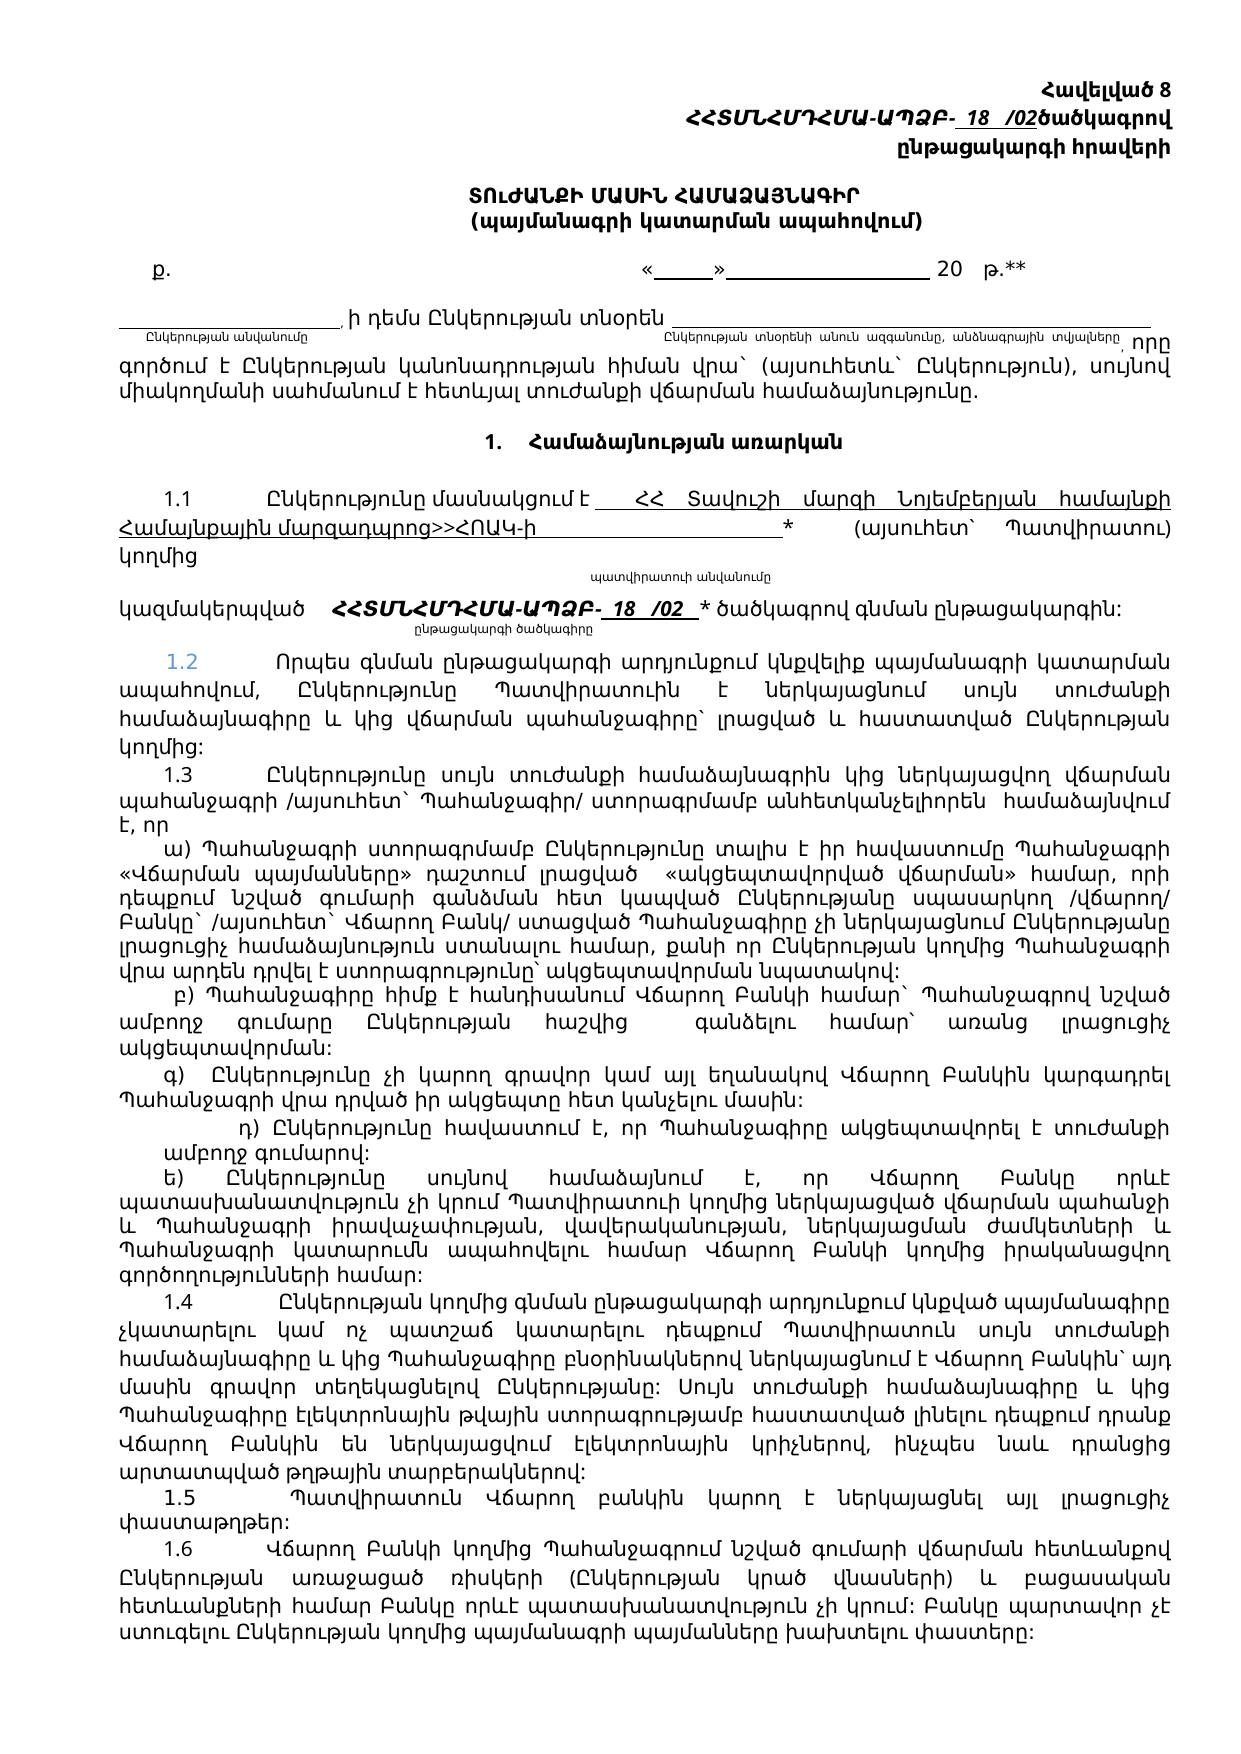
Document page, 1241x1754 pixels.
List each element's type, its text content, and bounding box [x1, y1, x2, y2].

list Ընկերությունը սույն տուժանքի համաձայնագրին կից ներկայացվող վճարման պահանջագրի /այսուհետ` Պահանջագիր/ ստորագրմամբ անհետկանչելիորեն համաձայնվում է, որ [119, 761, 1171, 837]
text (պայմանագրի կատարման ապահովում) [119, 209, 1171, 233]
list Որպես գնման ընթացակարգի արդյունքում կնքվելիք պայմանագրի կատարման ապահովում, Ընկերությունը Պատվիրատուին է ներկայացնում սույն տուժանքի համաձայնագիրը և կից վճարման պահանջագիրը` լրացված և հաստատված Ընկերության կողմից: [119, 647, 1171, 761]
text ՀՀՏՄՆՀՄԴՀՄԱ-ԱՊՁԲ- 18 /02 ծածկագրով [119, 103, 1171, 132]
text կազմակերպված ՀՀՏՄՆՀՄԴՀՄԱ-ԱՊՁԲ- 18 /02 * ծածկագրով գնման ընթացակարգին: [119, 594, 1171, 622]
text , ի դեմս Ընկերության տնօրեն [119, 306, 1171, 330]
list Համաձայնության առարկան [156, 427, 1171, 456]
text ե) Ընկերությունը սույնով համաձայնում է, որ Վճարող Բանկը որևէ պատասխանատվություն չի կրում Պատվիրատուի կողմից ներկայացված վճարման պահանջի և Պահանջագրի իրավաչափության, վավերականության, ներկայացման ժամկետների և Պահանջագրի կատարումն ապահովելու համար Վճարող Բանկի կողմից իրականացվող գործողությունների համար: [119, 1166, 1171, 1287]
text ընթացակարգի ծածկագիրը [163, 622, 1171, 647]
list Պատվիրատուն Վճարող բանկին կարող է ներկայացնել այլ լրացուցիչ փաստաթղթեր: [119, 1486, 1171, 1534]
text ա) Պահանջագրի ստորագրմամբ Ընկերությունը տալիս է իր հավաստումը Պահանջագրի «Վճարման պայմանները» դաշտում լրացված «ակցեպտավորված վճարման» համար, որի դեպքում նշված գումարի գանձման հետ կապված Ընկերությանը սպասարկող /վճարող/ Բանկը` /այսուհետ` Վճարող Բանկ/ ստացված Պահանջագիրը չի ներկայացնում Ընկերությանը լրացուցիչ համաձայնություն ստանալու համար, քանի որ Ընկերության կողմից Պահանջագրի վրա արդեն դրվել է ստորագրությունը՝ ակցեպտավորման նպատակով: [119, 837, 1171, 983]
list Ընկերությունը մասնակցում է ՀՀ Տավուշի մարզի Նոյեմբերյան համայնքի Համայնքային մարզադպրոց>>ՀՈԱԿ-ի * (այսուհետ` Պատվիրատու) կողմից [119, 484, 1171, 570]
text դ) Ընկերությունը հավաստում է, որ Պահանջագիրը ակցեպտավորել է տուժանքի ամբողջ գումարով: [163, 1113, 1171, 1166]
text Հավելված 8 [119, 75, 1171, 103]
text ՏՈւԺԱՆՔԻ ՄԱՍԻՆ ՀԱՄԱՁԱՅՆԱԳԻՐ [119, 184, 1171, 209]
text պատվիրատուի անվանումը [163, 570, 1171, 594]
text գ) Ընկերությունը չի կարող գրավոր կամ այլ եղանակով Վճարող Բանկին կարգադրել Պահանջագրի վրա դրված իր ակցեպտը հետ կանչելու մասին: [119, 1060, 1171, 1113]
text բ) Պահանջագիրը հիմք է հանդիսանում Վճարող Բանկի համար` Պահանջագրով նշված ամբողջ գումարը Ընկերության հաշվից գանձելու համար՝ առանց լրացուցիչ ակցեպտավորման: [119, 983, 1171, 1060]
text ընթացակարգի հրավերի [119, 132, 1171, 160]
list Վճարող Բանկի կողմից Պահանջագրում նշված գումարի վճարման հետևանքով Ընկերության առաջացած ռիսկերի (Ընկերության կրած վնասների) և բացասական հետևանքների համար Բանկը որևէ պատասխանատվություն չի կրում: Բանկը պարտավոր չէ ստուգելու Ընկերության կողմից պայմանագրի պայմանները խախտելու փաստերը: [119, 1534, 1171, 1644]
text ք. « » 20 թ.** [119, 257, 1171, 282]
text Ընկերության անվանումը Ընկերության տնօրենի անուն ազգանունը, անձնագրային տվյալները, որը գործում է Ընկերության կանոնադրության հիման վրա` (այսուհետև` Ընկերություն), սույնով միակողմանի սահմանում է հետևյալ տուժանքի վճարման համաձայնությունը. [119, 330, 1171, 403]
list Ընկերության կողմից գնման ընթացակարգի արդյունքում կնքված պայմանագիրը չկատարելու կամ ոչ պատշաճ կատարելու դեպքում Պատվիրատուն սույն տուժանքի համաձայնագիրը և կից Պահանջագիրը բնօրինակներով ներկայացնում է Վճարող Բանկին` այդ մասին գրավոր տեղեկացնելով Ընկերությանը: Սույն տուժանքի համաձայնագիրը և կից Պահանջագիրը էլեկտրոնային թվային ստորագրությամբ հաստատված լինելու դեպքում դրանք Վճարող Բանկին են ներկայացվում էլեկտրոնային կրիչներով, ինչպես նաև դրանցից արտատպված թղթային տարբերակներով: [119, 1287, 1171, 1486]
